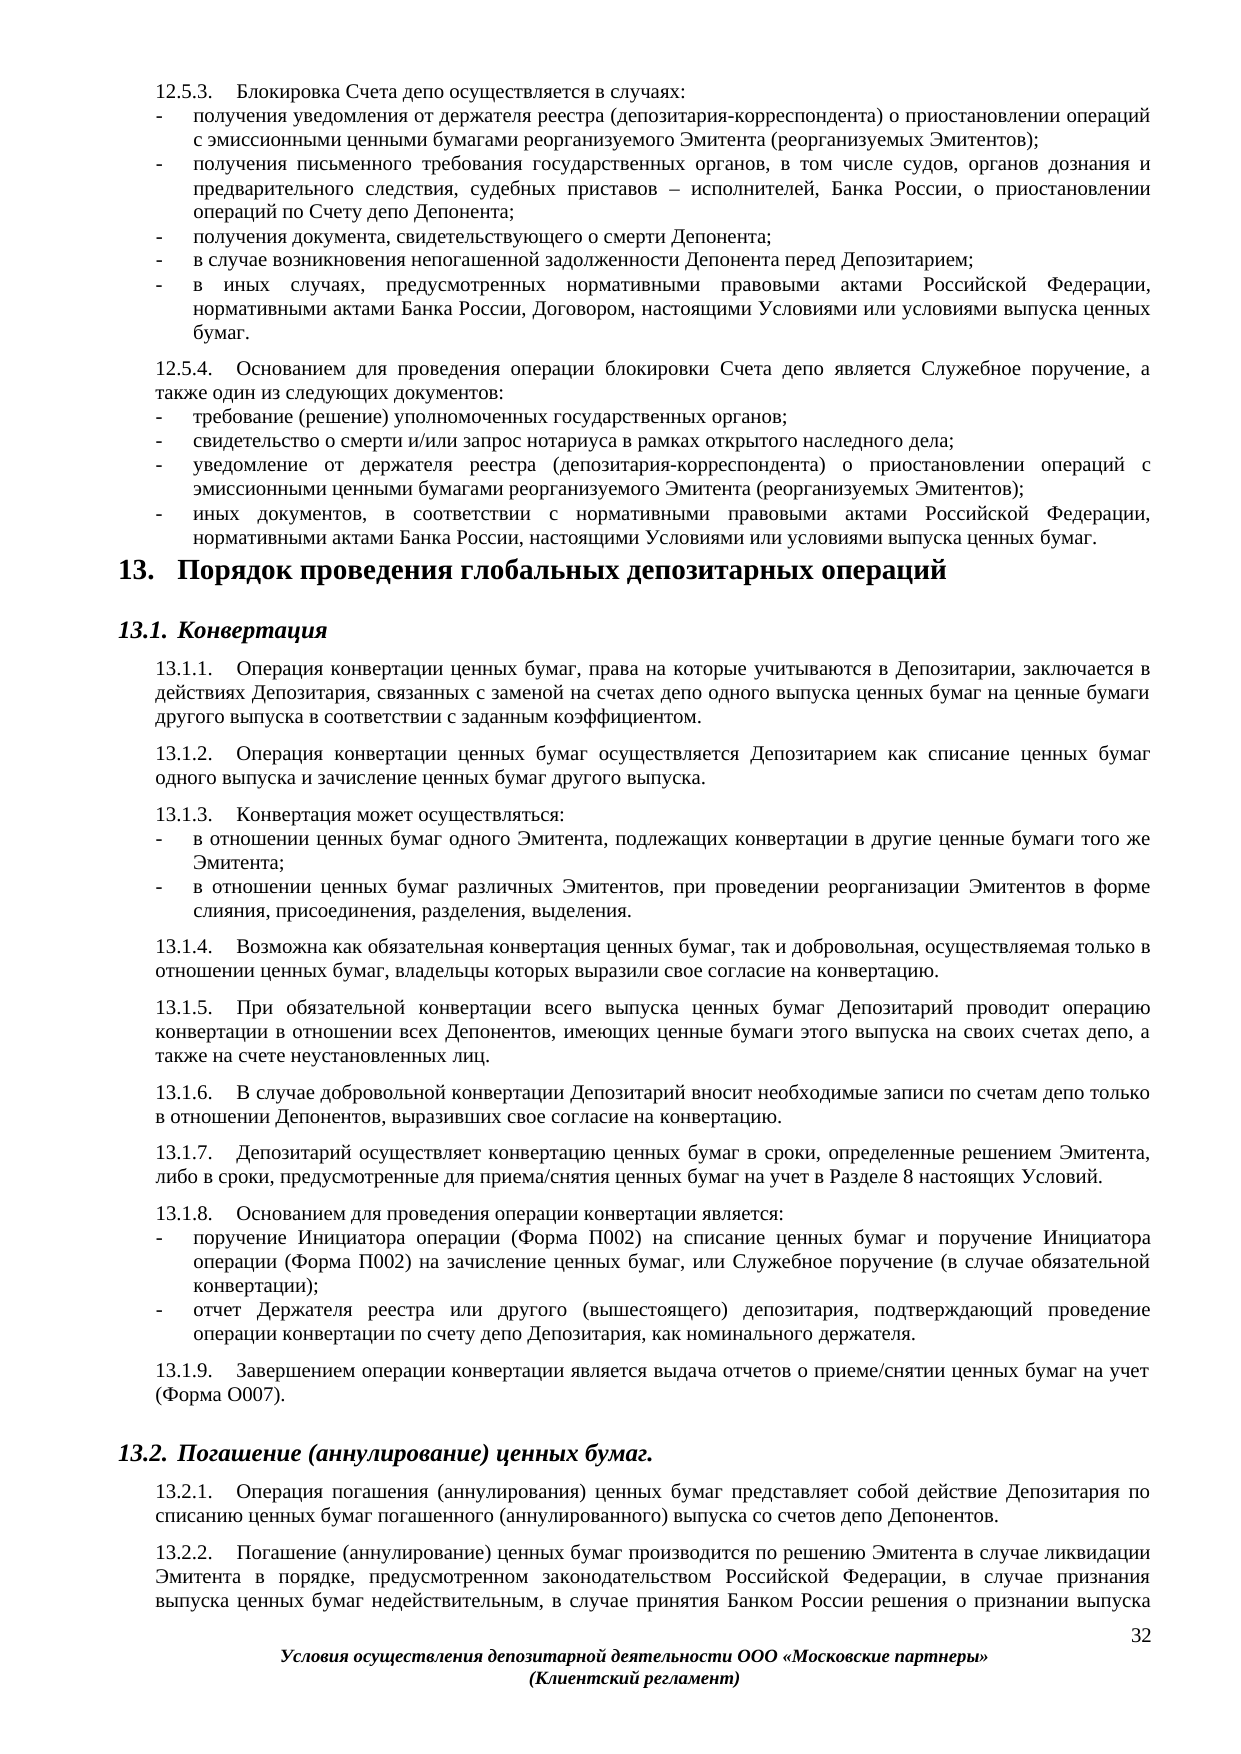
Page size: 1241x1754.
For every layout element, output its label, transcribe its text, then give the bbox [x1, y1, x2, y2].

list Возможна как обязательная конвертация ценных бумаг, так и добровольная, осуществляемая только в отношении ценных бумаг, владельцы которых выразили свое согласие на конвертацию. [155, 934, 1152, 982]
list Операция конвертации ценных бумаг осуществляется Депозитарием как списание ценных бумаг одного выпуска и зачисление ценных бумаг другого выпуска. [155, 741, 1152, 789]
subtitle Погашение (аннулирование) ценных бумаг. [118, 1438, 1163, 1467]
list поручение Инициатора операции (Форма П002) на списание ценных бумаг и поручение Инициатора операции (Форма П002) на зачисление ценных бумаг, или Служебное поручение (в случае обязательной конвертации); [156, 1225, 1152, 1297]
list в случае возникновения непогашенной задолженности Депонента перед Депозитарием; [156, 248, 1163, 272]
list в иных случаях, предусмотренных нормативными правовыми актами Российской Федерации, нормативными актами Банка России, Договором, настоящими Условиями или условиями выпуска ценных бумаг. [155, 272, 1152, 344]
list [155, 1540, 1152, 1612]
list Основанием для проведения операции конвертации является: [155, 1201, 1163, 1225]
list требование (решение) уполномоченных государственных органов; [155, 404, 1163, 428]
list уведомление от держателя реестра (депозитария-корреспондента) о приостановлении операций с эмиссионными ценными бумагами реорганизуемого Эмитента (реорганизуемых Эмитентов); [155, 452, 1152, 500]
list получения документа, свидетельствующего о смерти Депонента; [156, 224, 1163, 248]
list Конвертация может осуществляться: [155, 802, 1163, 826]
list Операция погашения (аннулирования) ценных бумаг представляет собой действие Депозитария по списанию ценных бумаг погашенного (аннулированного) выпуска со счетов депо Депонентов. [155, 1479, 1151, 1527]
list Блокировка Счета депо осуществляется в случаях: [155, 79, 1163, 103]
list отчет Держателя реестра или другого (вышестоящего) депозитария, подтверждающий проведение операции конвертации по счету депо Депозитария, как номинального держателя. [156, 1297, 1151, 1345]
list Завершением операции конвертации является выдача отчетов о приеме/снятии ценных бумаг на учет [155, 1358, 1163, 1382]
subtitle Конвертация [118, 616, 1163, 644]
list иных документов, в соответствии с нормативными правовыми актами Российской Федерации, нормативными актами Банка России, настоящими Условиями или условиями выпуска ценных бумаг. [155, 501, 1151, 549]
list Основанием для проведения операции блокировки Счета депо является Служебное поручение, а также один из следующих документов: [155, 356, 1152, 404]
list в отношении ценных бумаг одного Эмитента, подлежащих конвертации в другие ценные бумаги того же Эмитента; [155, 826, 1151, 874]
text (Форма О007). [155, 1382, 1163, 1406]
list В случае добровольной конвертации Депозитарий вносит необходимые записи по счетам депо только в отношении Депонентов, выразивших свое согласие на конвертацию. [155, 1079, 1151, 1128]
list Операция конвертации ценных бумаг, права на которые учитываются в Депозитарии, заключается в действиях Депозитария, связанных с заменой на счетах депо одного выпуска ценных бумаг на ценные бумаги другого выпуска в соответствии с заданным коэффициентом. [155, 656, 1152, 728]
list Депозитарий осуществляет конвертацию ценных бумаг в сроки, определенные решением Эмитента, либо в сроки, предусмотренные для приема/снятия ценных бумаг на учет в Разделе 8 настоящих Условий. [155, 1140, 1152, 1188]
list При обязательной конвертации всего выпуска ценных бумаг Депозитарий проводит операцию конвертации в отношении всех Депонентов, имеющих ценные бумаги этого выпуска на своих счетах депо, а также на счете неустановленных лиц. [155, 995, 1152, 1067]
list получения письменного требования государственных органов, в том числе судов, органов дознания и предварительного следствия, судебных приставов – исполнителей, Банка России, о приостановлении операций по Счету депо Депонента; [156, 151, 1152, 223]
subtitle Порядок проведения глобальных депозитарных операций [118, 552, 1163, 586]
list в отношении ценных бумаг различных Эмитентов, при проведении реорганизации Эмитентов в форме слияния, присоединения, разделения, выделения. [155, 874, 1152, 922]
list получения уведомления от держателя реестра (депозитария-корреспондента) о приостановлении операций с эмиссионными ценными бумагами реорганизуемого Эмитента (реорганизуемых Эмитентов); [156, 103, 1152, 151]
list свидетельство о смерти и/или запрос нотариуса в рамках открытого наследного дела; [155, 428, 1163, 452]
